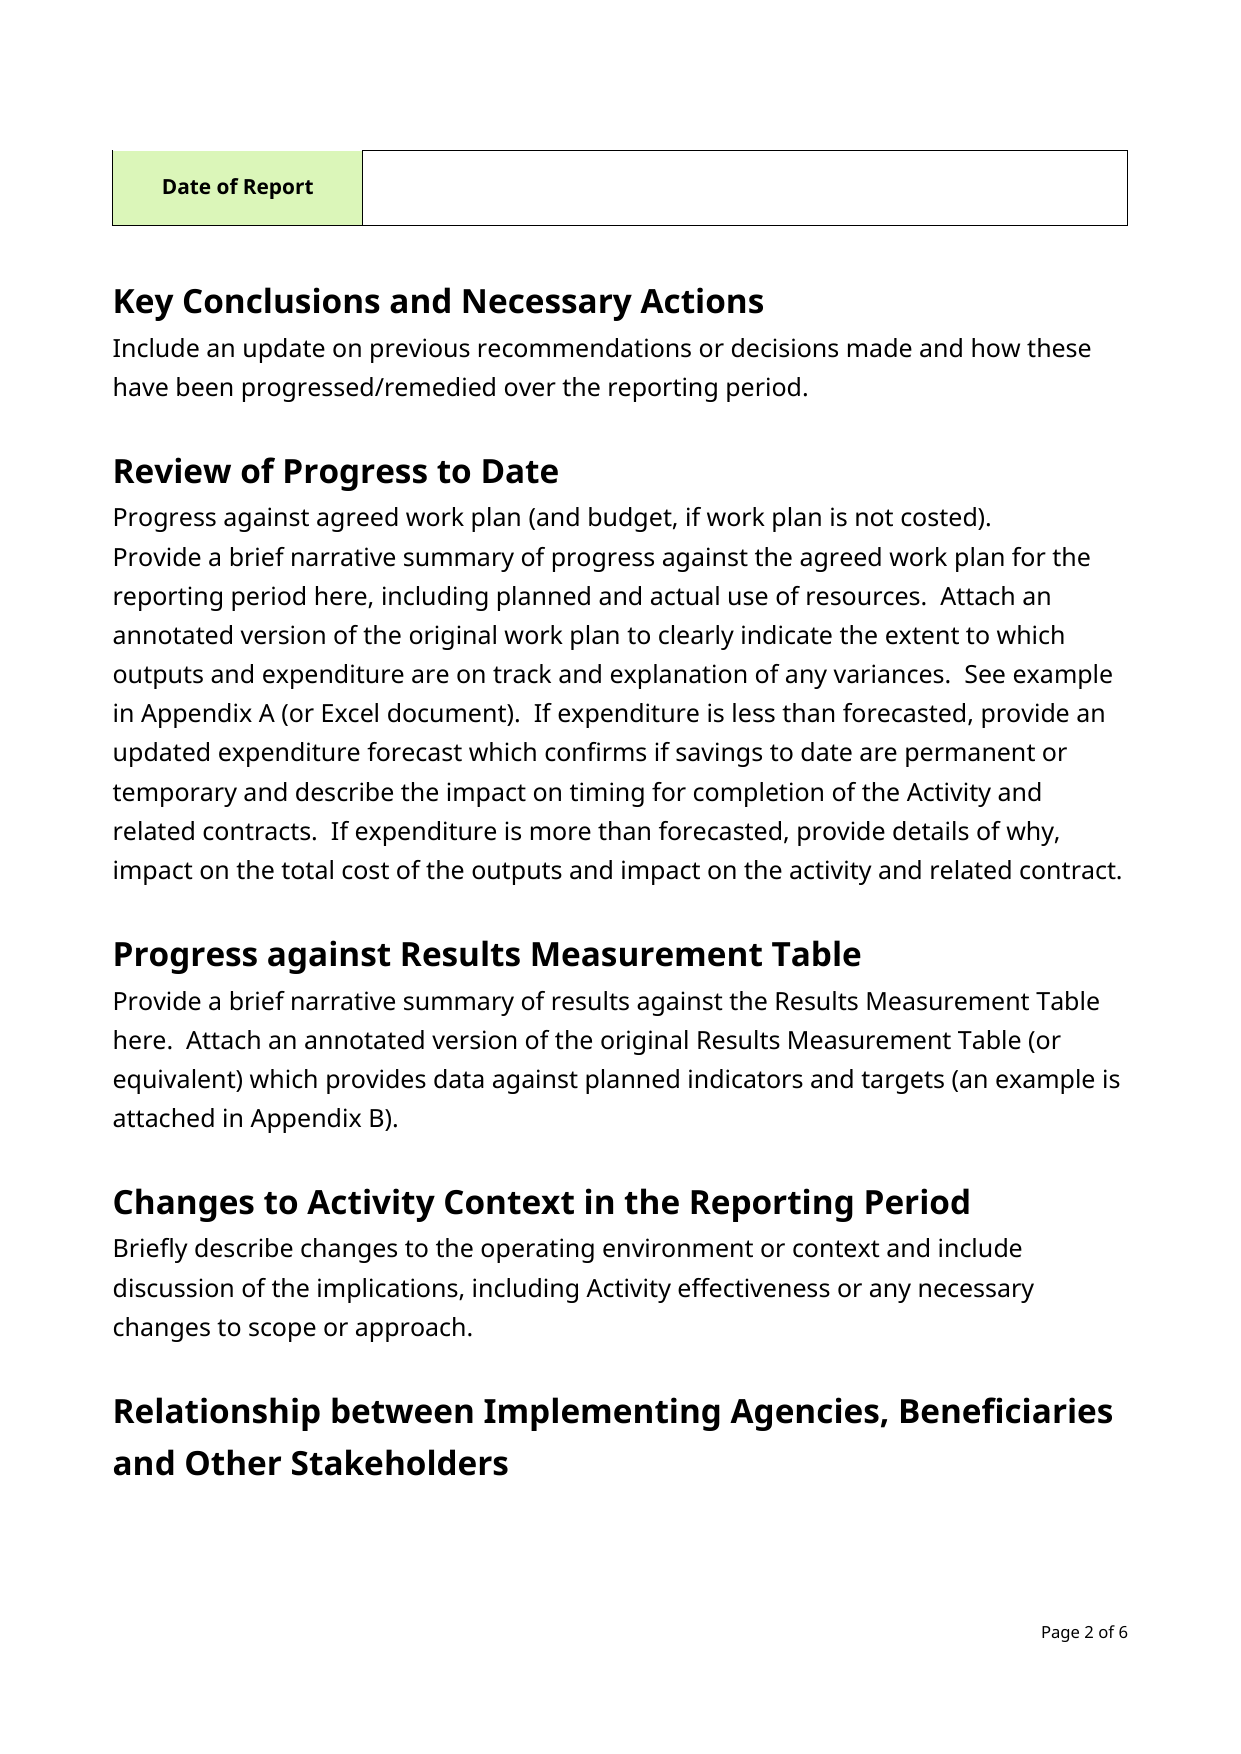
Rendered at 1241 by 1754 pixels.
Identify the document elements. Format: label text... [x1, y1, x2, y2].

text Progress against agreed work plan (and budget, if work plan is not costed). [112, 500, 1128, 534]
text Briefly describe changes to the operating environment or context and include discussion of the implications, including Activity effectiveness or any necessary changes to scope or approach. [112, 1231, 1128, 1343]
text Provide a brief narrative summary of progress against the agreed work plan for the reporting period here, including planned and actual use of resources. Attach an annotated version of the original work plan to clearly indicate the extent to which outputs and expenditure are on track and explanation of any variances. See example in Appendix A (or Excel document). If expenditure is less than forecasted, provide an updated expenditure forecast which confirms if savings to date are permanent or temporary and describe the impact on timing for completion of the Activity and related contracts. If expenditure is more than forecasted, provide details of why, impact on the total cost of the outputs and impact on the activity and related contract. [112, 539, 1128, 887]
text Changes to Activity Context in the Reporting Period [112, 1179, 1128, 1224]
text Provide a brief narrative summary of results against the Results Measurement Table here. Attach an annotated version of the original Results Measurement Table (or equivalent) which provides data against planned indicators and targets (an example is attached in Appendix B). [112, 983, 1128, 1135]
text Review of Progress to Date [112, 448, 1128, 493]
table_cell Date of Report [113, 151, 362, 225]
text Include an update on previous recommendations or decisions made and how these have been progressed/remedied over the reporting period. [112, 330, 1128, 404]
text Key Conclusions and Necessary Actions [112, 226, 1128, 324]
text Progress against Results Measurement Table [112, 931, 1128, 976]
table_cell [363, 151, 1127, 225]
text Relationship between Implementing Agencies, Beneficiaries and Other Stakeholders [112, 1388, 1128, 1485]
